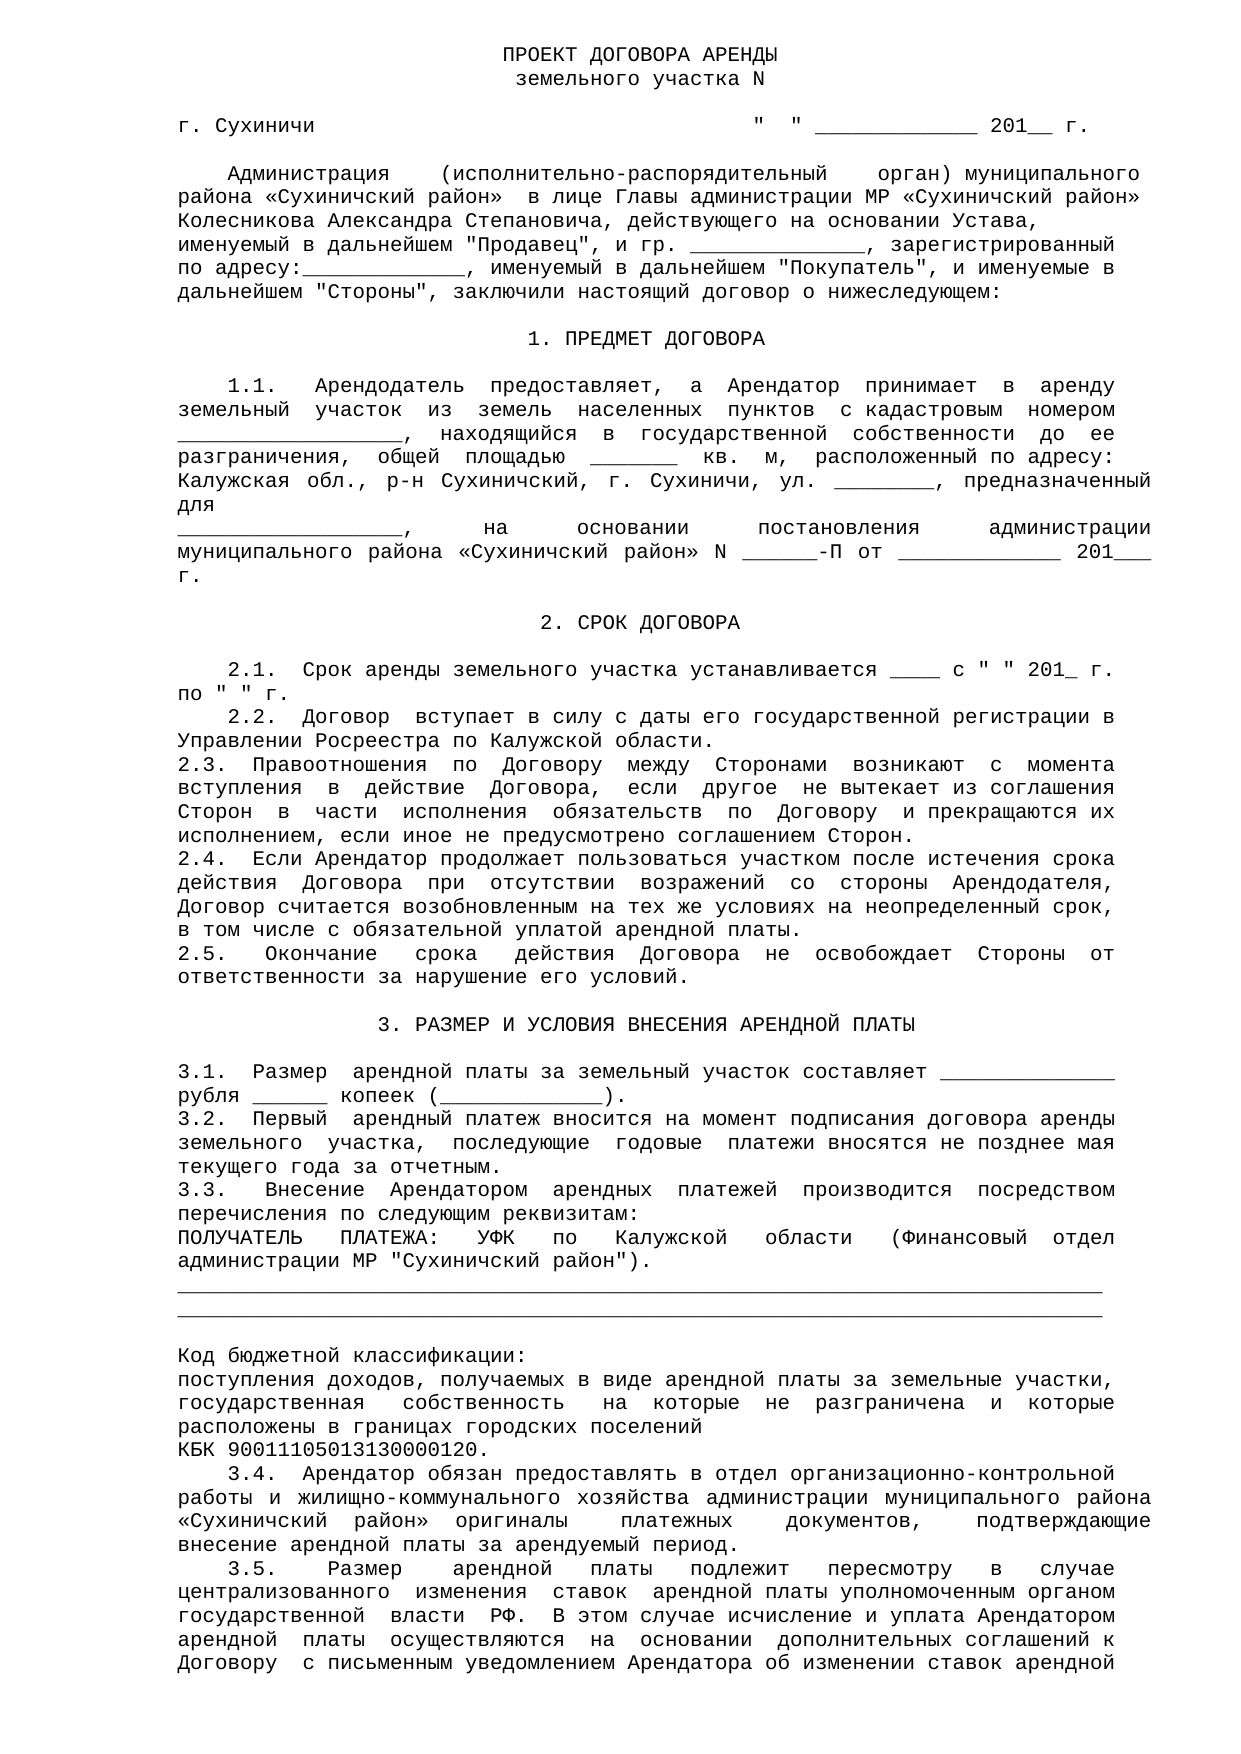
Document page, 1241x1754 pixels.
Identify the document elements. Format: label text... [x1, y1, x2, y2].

text Администрация (исполнительно-распорядительный орган) муниципального района «Сухиничский район» в лице Главы администрации МР «Сухиничский район» Колесникова Александра Степановича, действующего на основании Устава, именуемый в дальнейшем "Продавец", и гр. ______________, зарегистрированный [177, 163, 1152, 257]
text 3.4. Арендатор обязан предоставлять в отдел организационно-контрольной [177, 1463, 1152, 1487]
text Сторон в части исполнения обязательств по Договору и прекращаются их [177, 801, 1152, 825]
text текущего года за отчетным. [177, 1156, 1152, 1179]
text перечисления по следующим реквизитам: [177, 1203, 1152, 1227]
text 2.1. Срок аренды земельного участка устанавливается ____ с " " 201_ г. [177, 659, 1152, 683]
text ответственности за нарушение его условий. [177, 967, 1152, 990]
text 2.5. Окончание срока действия Договора не освобождает Стороны от [177, 943, 1152, 967]
text арендной платы осуществляются на основании дополнительных соглашений к [177, 1629, 1152, 1652]
text исполнением, если иное не предусмотрено соглашением Сторон. [177, 825, 1152, 848]
text земельного участка N [177, 68, 1152, 92]
text ПРОЕКТ ДОГОВОРА АРЕНДЫ [177, 44, 1152, 68]
text работы и жилищно-коммунального хозяйства администрации муниципального района «Сухиничский район» оригиналы платежных документов, подтверждающие внесение арендной платы за арендуемый период. [177, 1487, 1152, 1558]
text 3. РАЗМЕР И УСЛОВИЯ ВНЕСЕНИЯ АРЕНДНОЙ ПЛАТЫ [177, 1014, 1152, 1037]
text земельного участка, последующие годовые платежи вносятся не позднее мая [177, 1132, 1152, 1156]
text Договору с письменным уведомлением Арендатора об изменении ставок арендной [177, 1652, 1152, 1676]
text __________________, на основании постановления администрации муниципального района «Сухиничский район» N ______-П от _____________ 201___ г. [177, 517, 1152, 588]
text г. Сухиничи " " _____________ 201__ г. [177, 115, 1152, 139]
text 1. ПРЕДМЕТ ДОГОВОРА [177, 328, 1152, 352]
text Калужская обл., р-н Сухиничский, г. Сухиничи, ул. ________, предназначенный для [177, 470, 1152, 517]
text действия Договора при отсутствии возражений со стороны Арендодателя, [177, 872, 1152, 896]
text __________________, находящийся в государственной собственности до ее [177, 423, 1152, 446]
text 1.1. Арендодатель предоставляет, а Арендатор принимает в аренду [177, 375, 1152, 399]
text земельный участок из земель населенных пунктов с кадастровым номером [177, 399, 1152, 423]
text вступления в действие Договора, если другое не вытекает из соглашения [177, 777, 1152, 801]
text 2.2. Договор вступает в силу с даты его государственной регистрации в [177, 706, 1152, 730]
text рубля ______ копеек (_____________). [177, 1085, 1152, 1108]
text 3.5. Размер арендной платы подлежит пересмотру в случае [177, 1558, 1152, 1581]
text государственной власти РФ. В этом случае исчисление и уплата Арендатором [177, 1605, 1152, 1629]
text КБК 90011105013130000120. [177, 1439, 1152, 1463]
text Код бюджетной классификации: [177, 1345, 1152, 1368]
text __________________________________________________________________________ [177, 1298, 1152, 1321]
text расположены в границах городских поселений [177, 1416, 1152, 1439]
text 2.3. Правоотношения по Договору между Сторонами возникают с момента [177, 754, 1152, 777]
text ПОЛУЧАТЕЛЬ ПЛАТЕЖА: УФК по Калужской области (Финансовый отдел [177, 1227, 1152, 1250]
text разграничения, общей площадью _______ кв. м, расположенный по адресу: [177, 446, 1152, 470]
text по адресу:_____________, именуемый в дальнейшем "Покупатель", и именуемые в [177, 257, 1152, 281]
text Договор считается возобновленным на тех же условиях на неопределенный срок, [177, 896, 1152, 919]
text 3.3. Внесение Арендатором арендных платежей производится посредством [177, 1179, 1152, 1203]
text Управлении Росреестра по Калужской области. [177, 730, 1152, 754]
text дальнейшем "Стороны", заключили настоящий договор о нижеследующем: [177, 281, 1152, 304]
text по " " г. [177, 683, 1152, 706]
text 3.1. Размер арендной платы за земельный участок составляет ______________ [177, 1061, 1152, 1085]
text поступления доходов, получаемых в виде арендной платы за земельные участки, [177, 1368, 1152, 1392]
text администрации МР "Сухиничский район"). [177, 1250, 1152, 1274]
text в том числе с обязательной уплатой арендной платы. [177, 919, 1152, 943]
text 3.2. Первый арендный платеж вносится на момент подписания договора аренды [177, 1108, 1152, 1132]
text 2. СРОК ДОГОВОРА [177, 612, 1152, 636]
text __________________________________________________________________________ [177, 1274, 1152, 1298]
text 2.4. Если Арендатор продолжает пользоваться участком после истечения срока [177, 848, 1152, 872]
text централизованного изменения ставок арендной платы уполномоченным органом [177, 1581, 1152, 1605]
text государственная собственность на которые не разграничена и которые [177, 1392, 1152, 1416]
